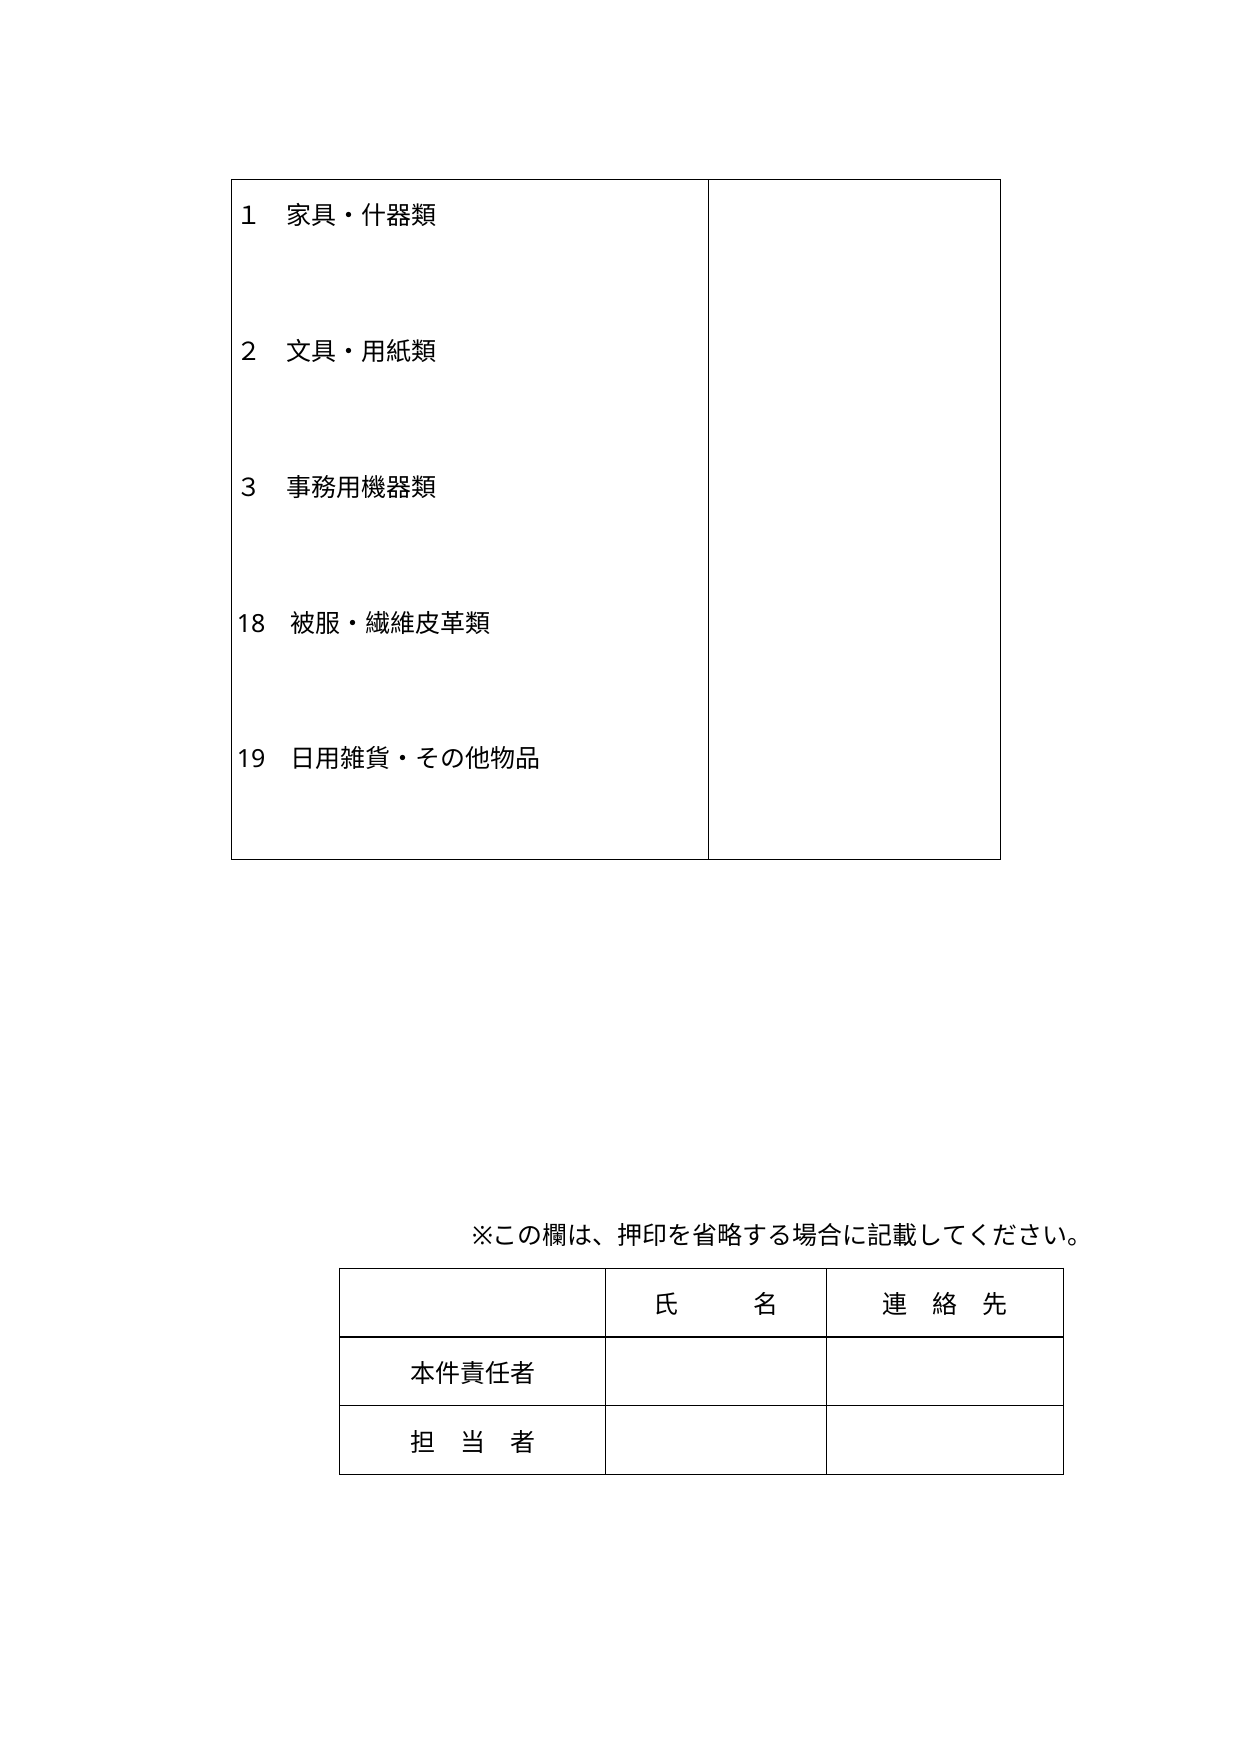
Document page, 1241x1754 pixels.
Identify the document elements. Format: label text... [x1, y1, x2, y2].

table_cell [232, 180, 708, 859]
table_header [340, 1269, 605, 1336]
table_cell 本件責任者 [340, 1338, 605, 1405]
table_header 連 絡 先 [827, 1269, 1063, 1336]
table_cell [606, 1406, 826, 1474]
table_cell [709, 180, 1000, 859]
text ※この欄は、押印を省略する場合に記載してください。 [177, 1199, 1093, 1267]
table_cell 担 当 者 [340, 1406, 605, 1474]
table_cell [827, 1406, 1063, 1474]
table_header 氏 名 [606, 1269, 826, 1336]
table_cell [606, 1338, 826, 1405]
table_cell [827, 1338, 1063, 1405]
